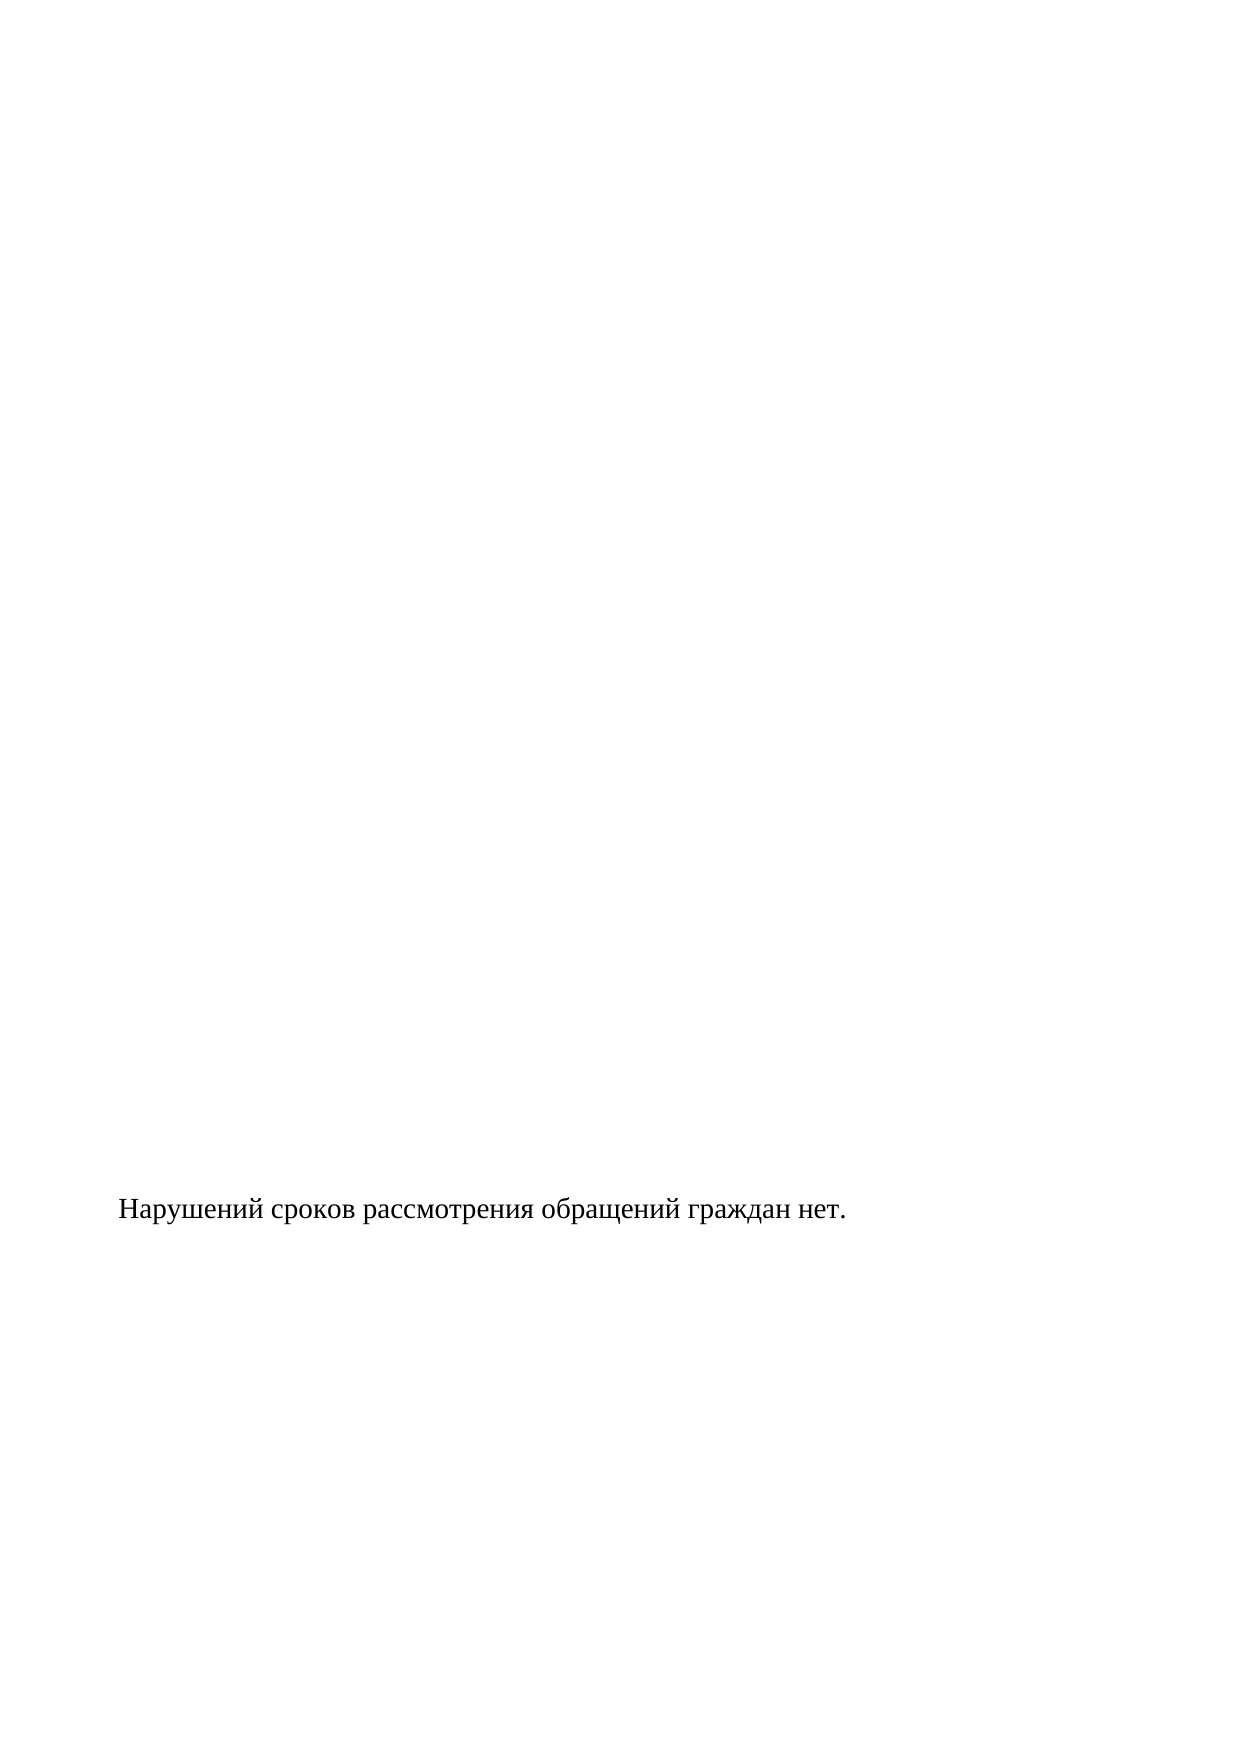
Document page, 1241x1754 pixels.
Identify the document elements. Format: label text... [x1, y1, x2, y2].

text Нарушений сроков рассмотрения обращений граждан нет. [118, 1191, 1167, 1225]
